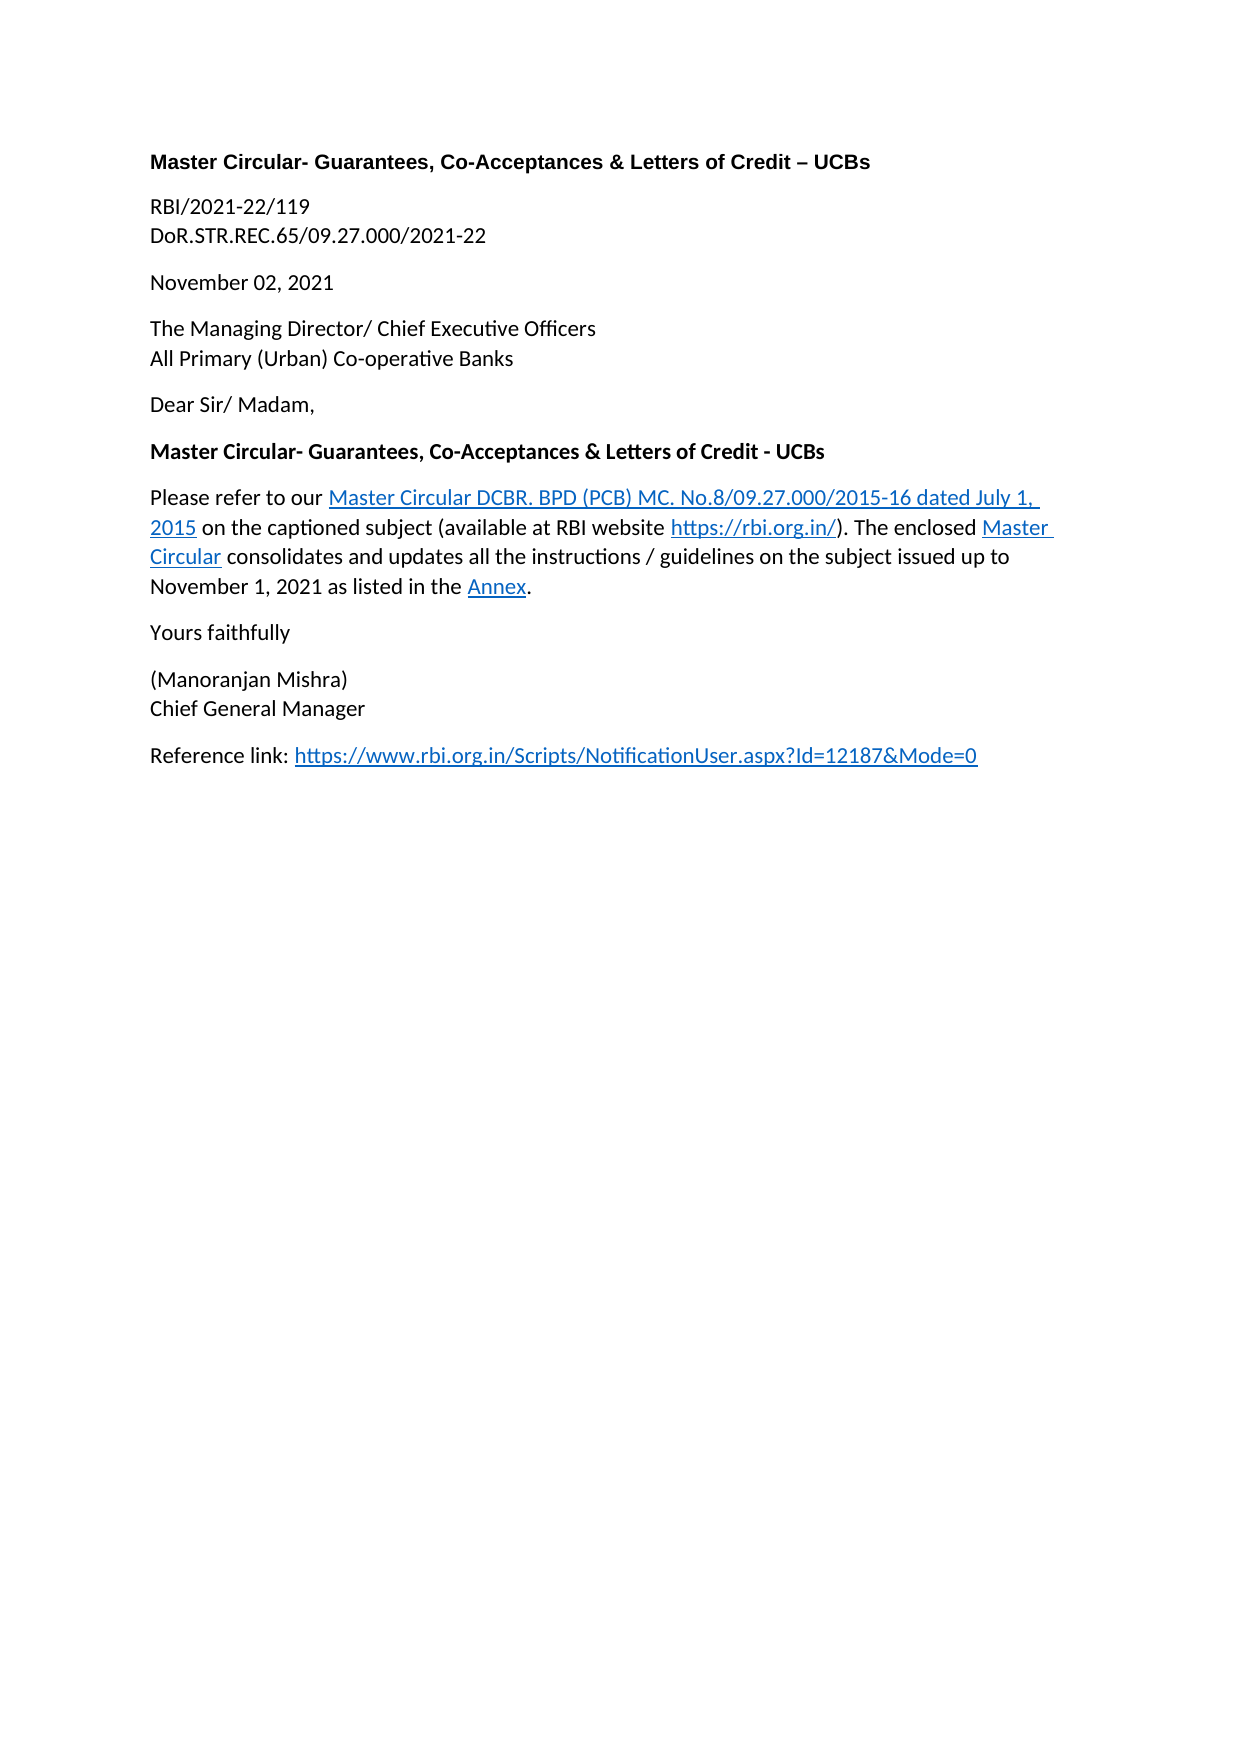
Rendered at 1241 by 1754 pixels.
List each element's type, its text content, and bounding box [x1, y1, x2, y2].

text Reference link: https://www.rbi.org.in/Scripts/NotificationUser.aspx?Id=12187&Mode=0 [150, 741, 1090, 769]
text Yours faithfully [150, 618, 1090, 647]
text Master Circular- Guarantees, Co-Acceptances & Letters of Credit – UCBs [150, 150, 1090, 174]
text (Manoranjan Mishra) Chief General Manager [150, 665, 1090, 723]
text RBI/2021-22/119 DoR.STR.REC.65/09.27.000/2021-22 [150, 192, 1090, 250]
text November 02, 2021 [150, 268, 1090, 296]
text Dear Sir/ Madam, [150, 390, 1090, 418]
text Master Circular- Guarantees, Co-Acceptances & Letters of Credit - UCBs [150, 437, 1090, 465]
text The Managing Director/ Chief Executive Officers All Primary (Urban) Co-operative Banks [150, 314, 1090, 372]
text Please refer to our Master Circular DCBR. BPD (PCB) MC. No.8/09.27.000/2015-16 dated July 1, 2015 on the captioned subject (available at RBI website https://rbi.org.in/). The enclosed Master Circular consolidates and updates all the instructions / guidelines on the subject issued up to November 1, 2021 as listed in the Annex. [150, 483, 1090, 600]
